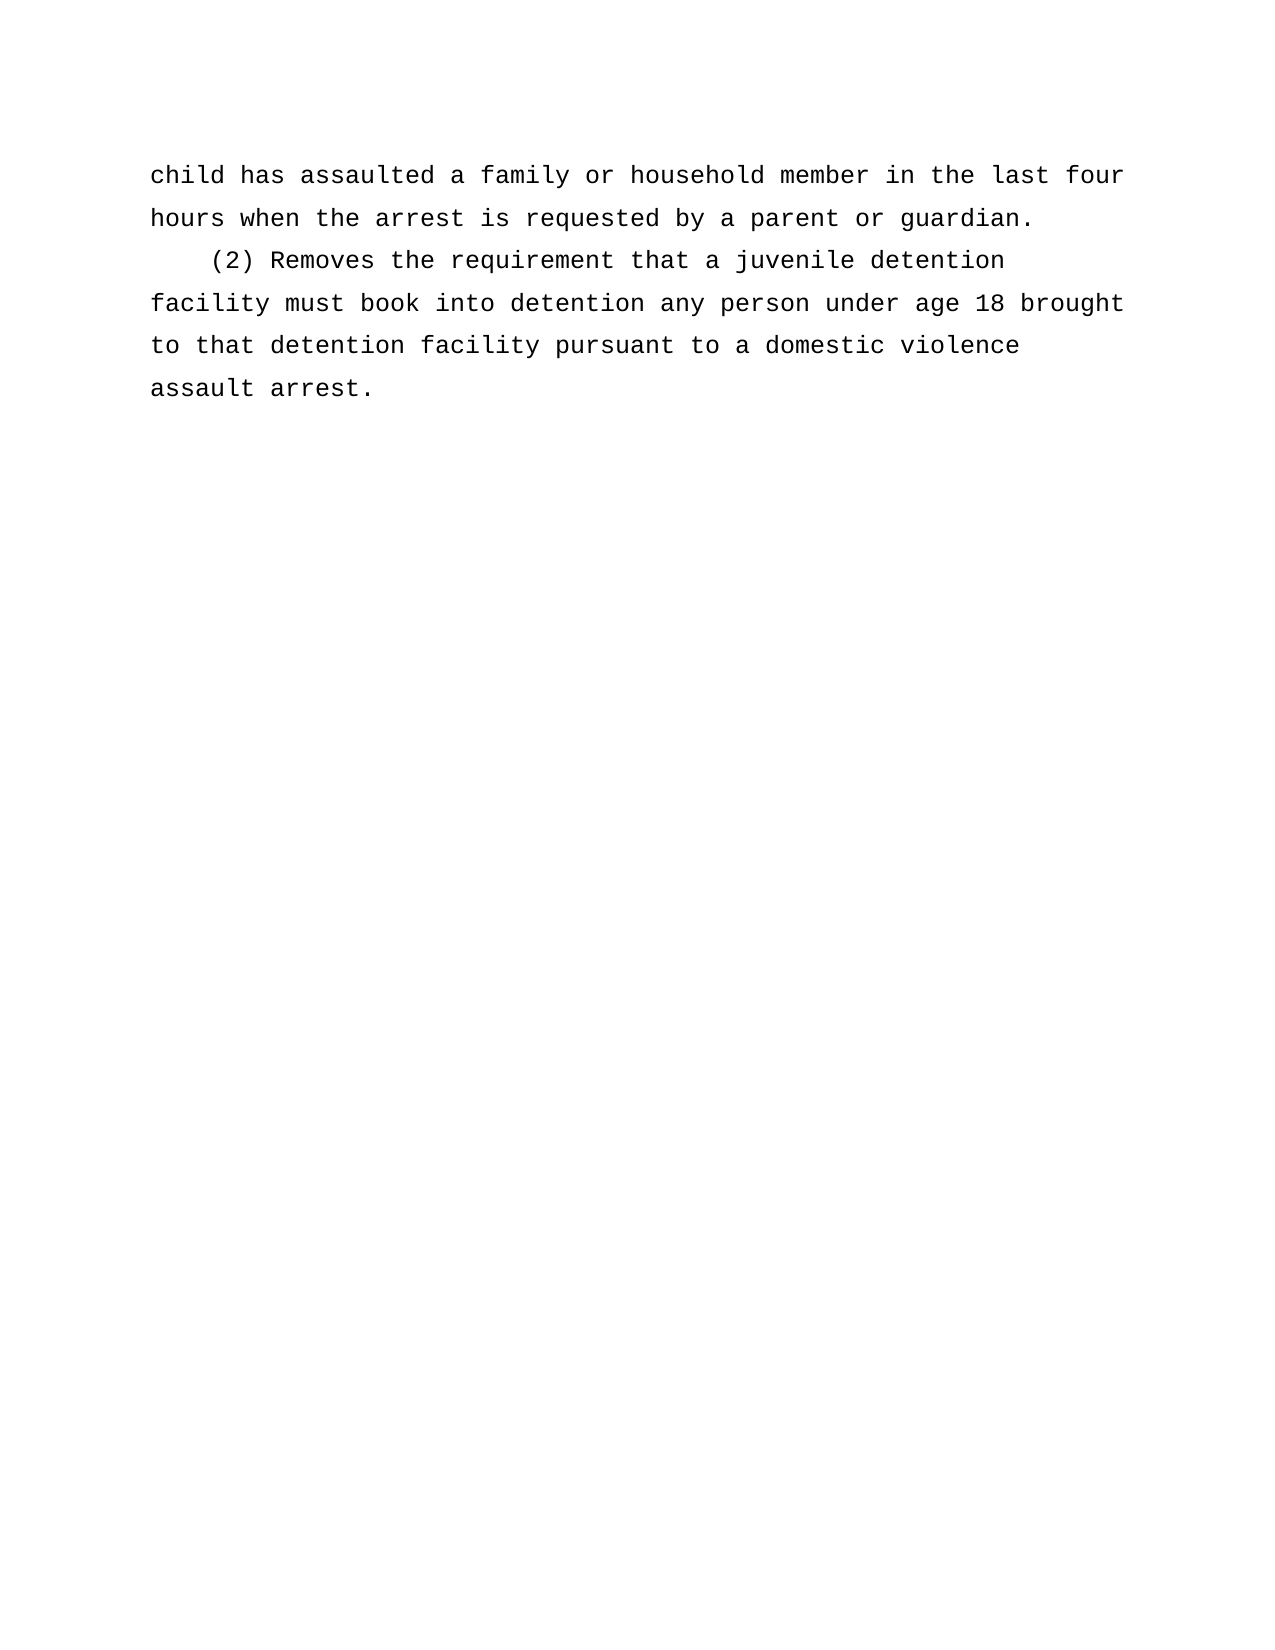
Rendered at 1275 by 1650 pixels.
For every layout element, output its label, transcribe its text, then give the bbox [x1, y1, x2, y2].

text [150, 150, 1125, 235]
text (2) Removes the requirement that a juvenile detention facility must book into detention any person under age 18 brought to that detention facility pursuant to a domestic violence assault arrest. [150, 235, 1125, 405]
